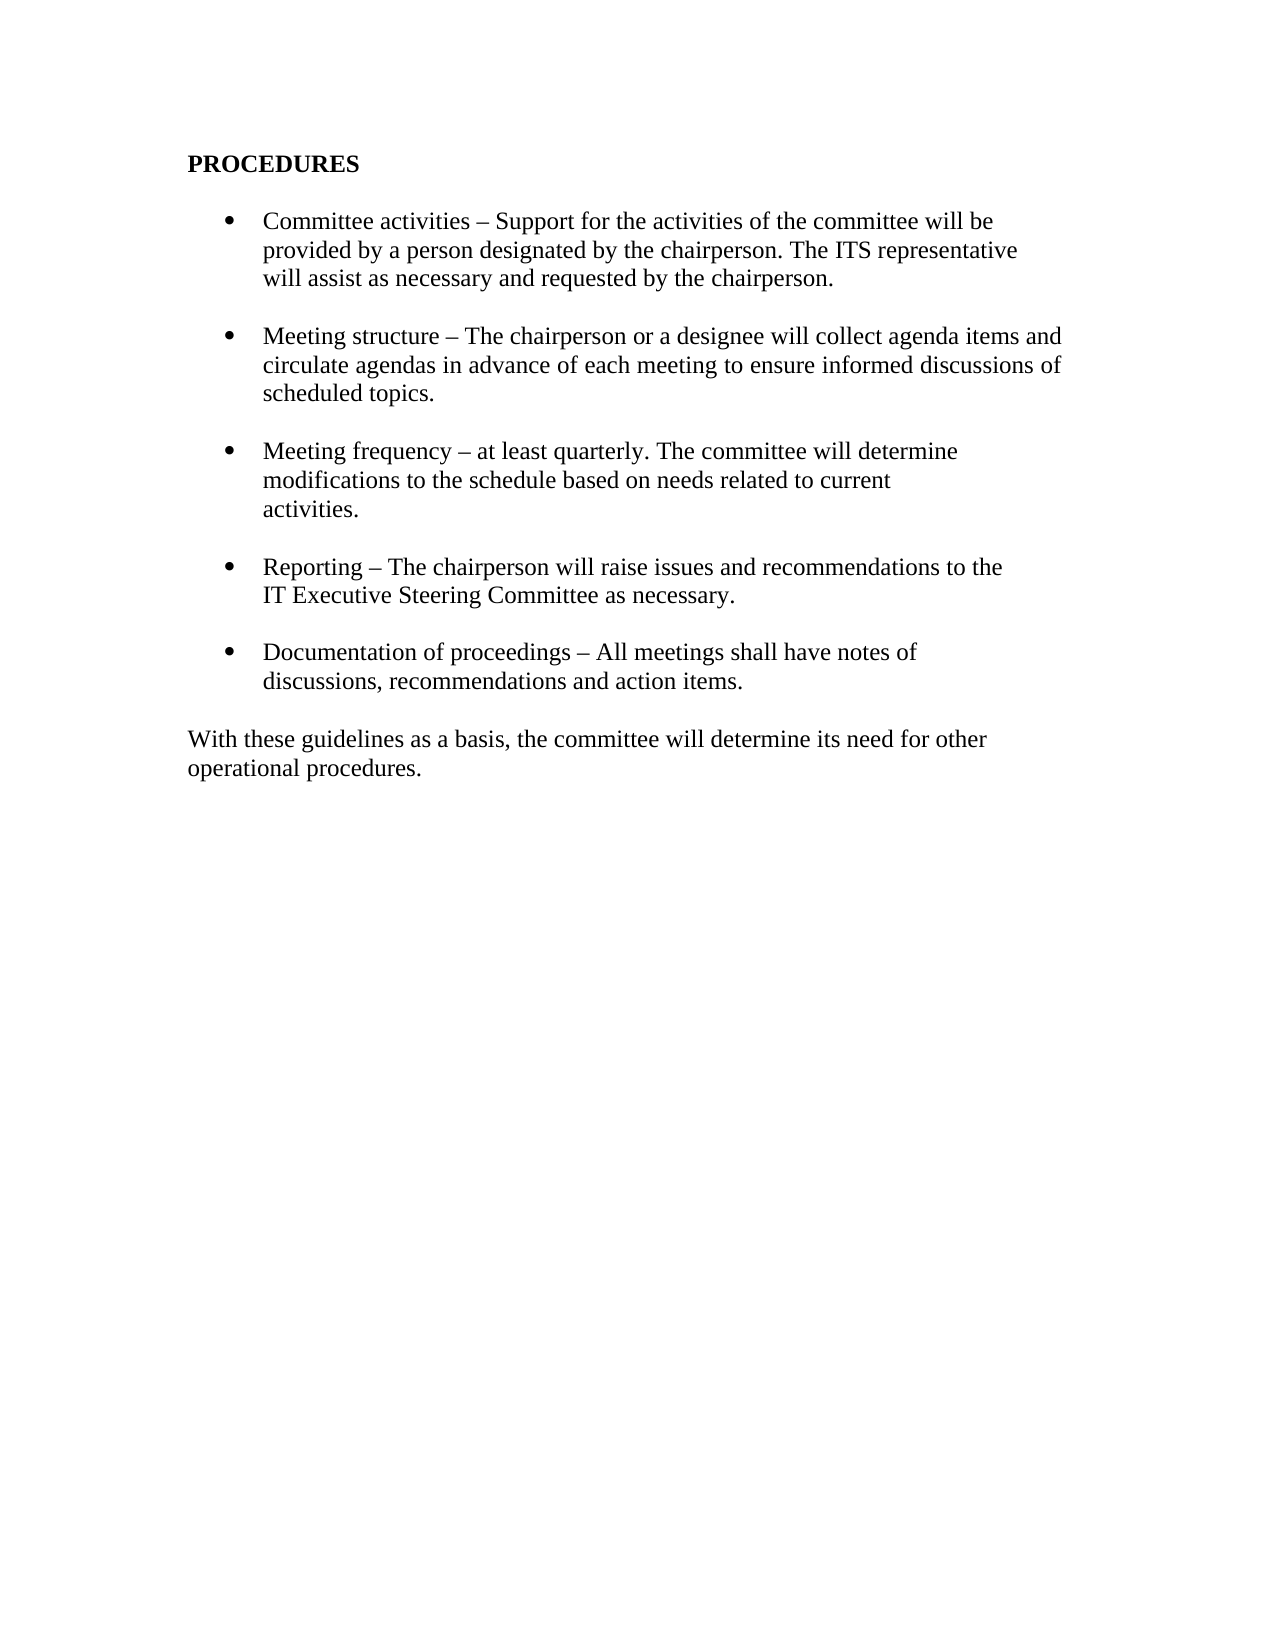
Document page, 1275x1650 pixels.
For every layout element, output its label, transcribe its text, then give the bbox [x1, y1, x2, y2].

text With these guidelines as a basis, the committee will determine its need for other operational procedures. [187, 724, 1045, 782]
list Committee activities – Support for the activities of the committee will be provided by a person designated by the chairperson. The ITS representative will assist as necessary and requested by the chairperson. [225, 206, 1062, 292]
subtitle PROCEDURES [187, 149, 1096, 178]
list Reporting – The chairperson will raise issues and recommendations to the IT Executive Steering Committee as necessary. [225, 552, 1032, 609]
list Meeting structure – The chairperson or a designee will collect agenda items and circulate agendas in advance of each meeting to ensure informed discussions of scheduled topics. [225, 321, 1062, 407]
list Meeting frequency – at least quarterly. The committee will determine modifications to the schedule based on needs related to current activities. [225, 436, 993, 522]
list Documentation of proceedings – All meetings shall have notes of discussions, recommendations and action items. [225, 637, 1043, 695]
